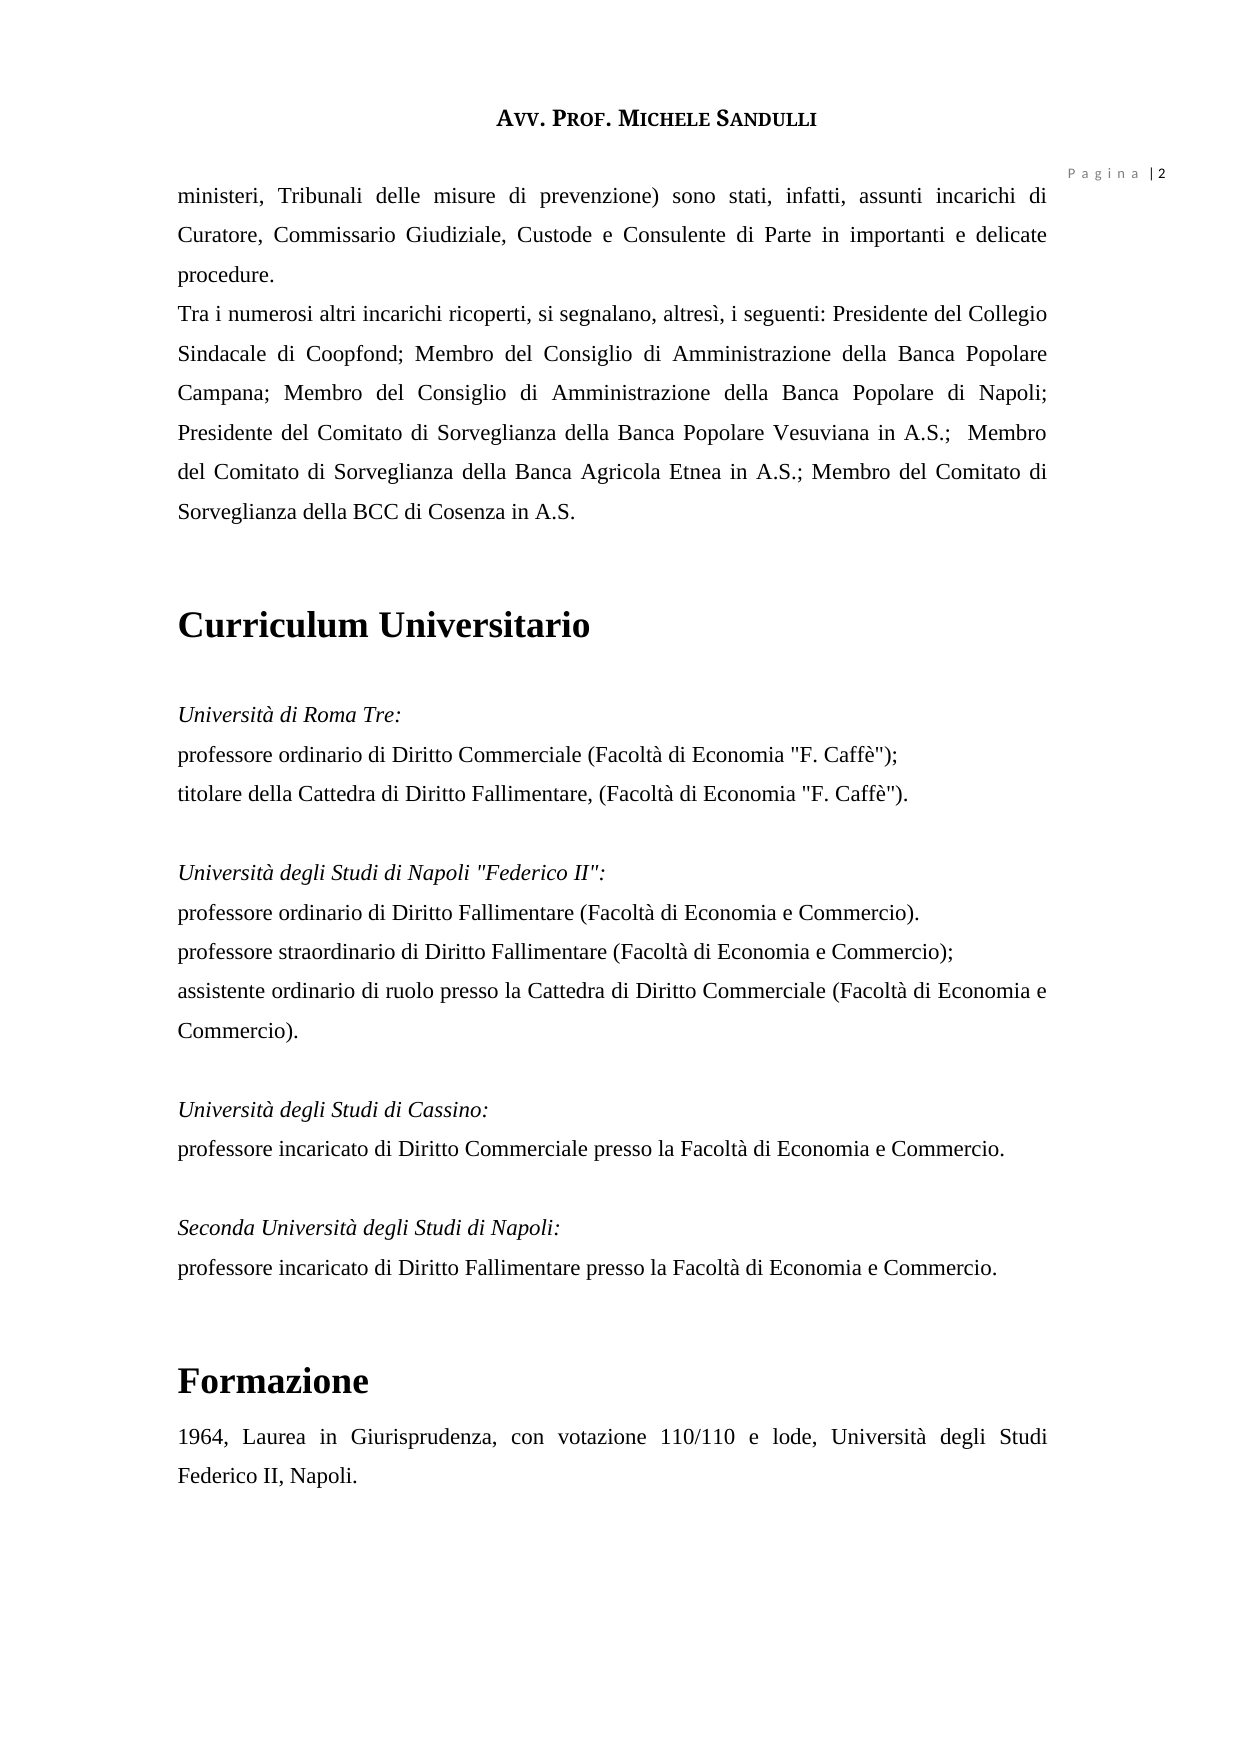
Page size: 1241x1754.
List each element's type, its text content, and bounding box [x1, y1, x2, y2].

text Formazione [177, 1358, 1048, 1401]
text Università degli Studi di Napoli "Federico II": [177, 859, 1048, 885]
text professore ordinario di Diritto Commerciale (Facoltà di Economia "F. Caffè"); [177, 741, 1048, 767]
text titolare della Cattedra di Diritto Fallimentare, (Facoltà di Economia "F. Caffè"). [177, 780, 1048, 806]
text professore straordinario di Diritto Fallimentare (Facoltà di Economia e Commercio); [177, 938, 1048, 964]
text 1964, Laurea in Giurisprudenza, con votazione 110/110 e lode, Università degli Studi Federico II, Napoli. [177, 1423, 1048, 1488]
text professore incaricato di Diritto Commerciale presso la Facoltà di Economia e Commercio. [177, 1135, 1048, 1162]
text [177, 182, 1048, 287]
text Università di Roma Tre: [177, 701, 1048, 727]
text assistente ordinario di ruolo presso la Cattedra di Diritto Commerciale (Facoltà di Economia e Commercio). [177, 977, 1048, 1043]
text Università degli Studi di Cassino: [177, 1096, 1048, 1122]
text Curriculum Universitario [177, 602, 1048, 687]
text professore incaricato di Diritto Fallimentare presso la Facoltà di Economia e Commercio. [177, 1254, 1048, 1280]
text professore ordinario di Diritto Fallimentare (Facoltà di Economia e Commercio). [177, 898, 1048, 925]
text Seconda Università degli Studi di Napoli: [177, 1214, 1048, 1241]
text Tra i numerosi altri incarichi ricoperti, si segnalano, altresì, i seguenti: Presidente del Collegio Sindacale di Coopfond; Membro del Consiglio di Amministrazione della Banca Popolare Campana; Membro del Consiglio di Amministrazione della Banca Popolare di Napoli; Presidente del Comitato di Sorveglianza della Banca Popolare Vesuviana in A.S.; Membro del Comitato di Sorveglianza della Banca Agricola Etnea in A.S.; Membro del Comitato di Sorveglianza della BCC di Cosenza in A.S. [177, 301, 1048, 524]
